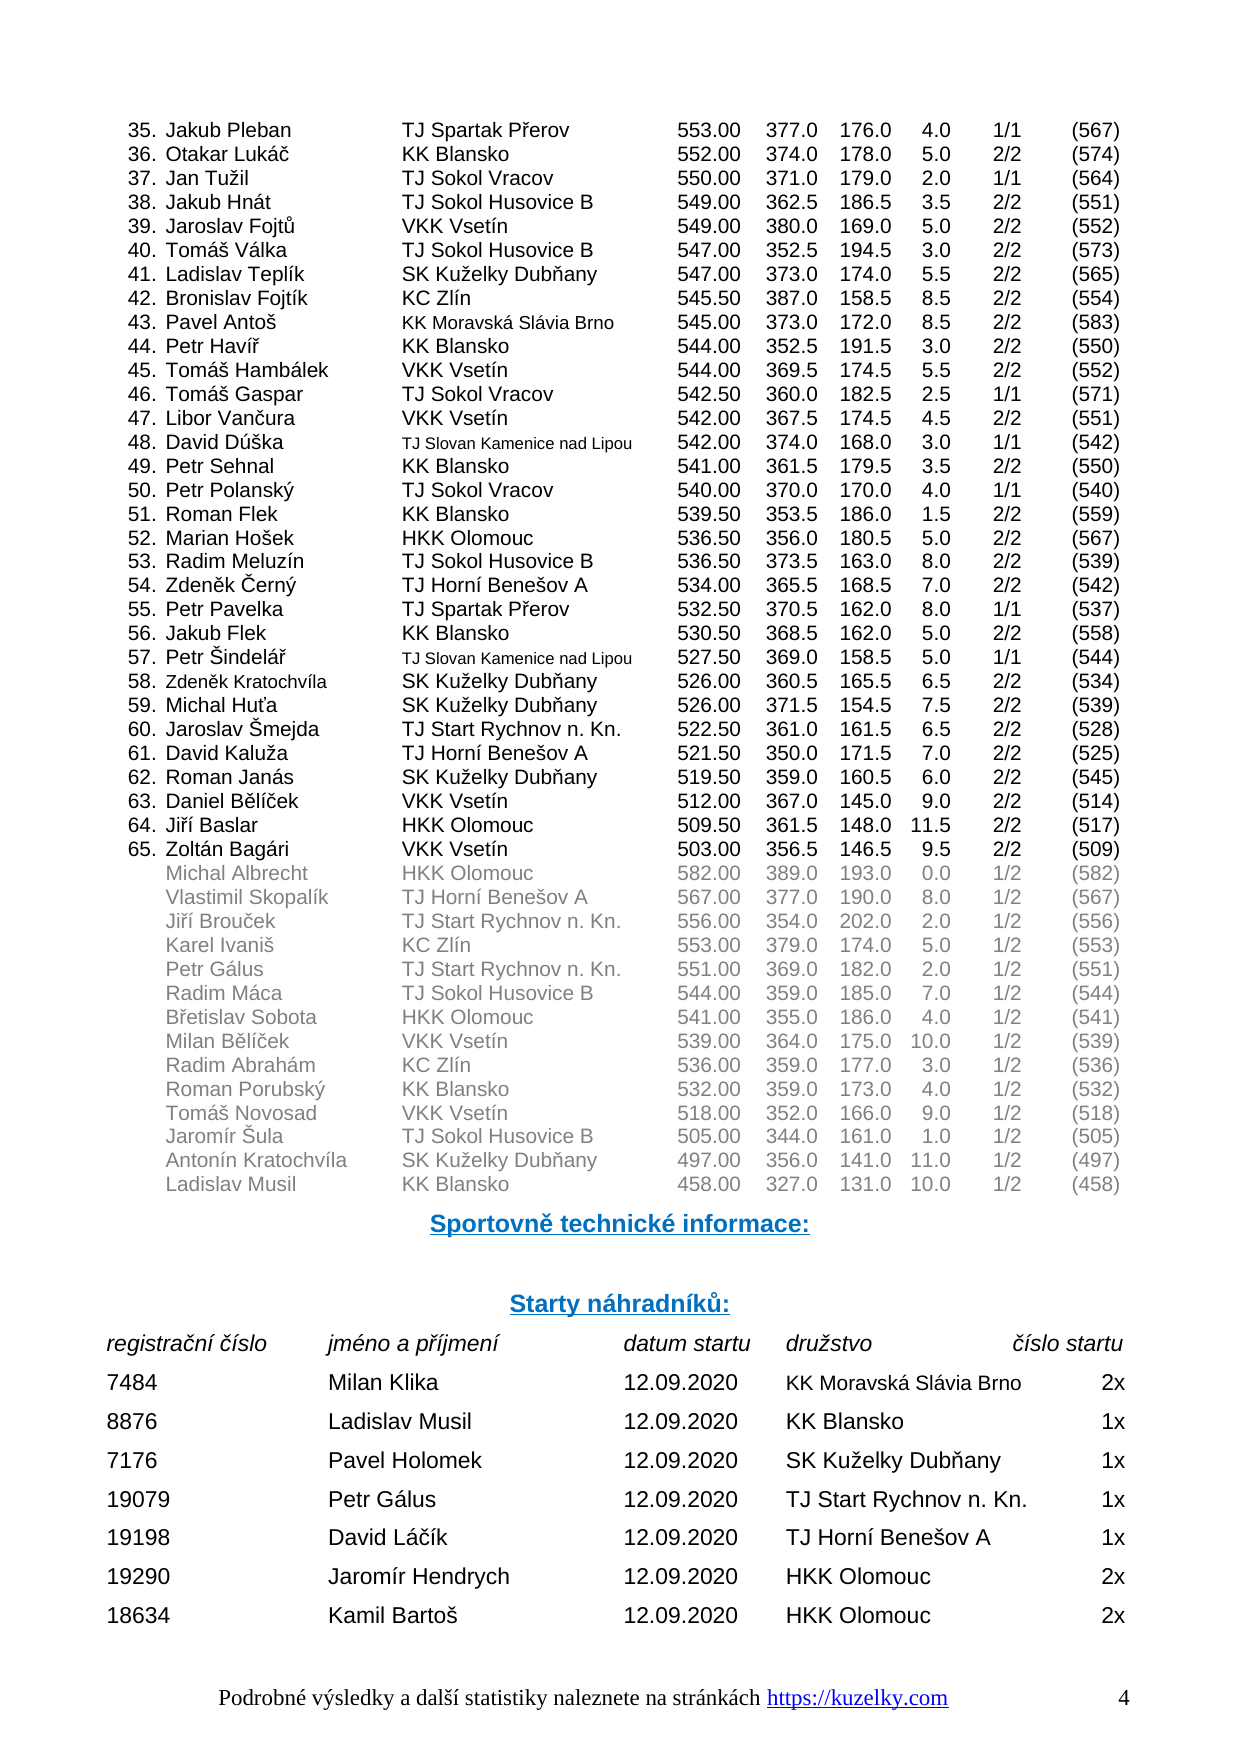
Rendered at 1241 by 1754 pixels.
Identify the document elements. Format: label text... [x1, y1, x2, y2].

text 55. Petr Pavelka TJ Spartak Přerov 532.50 370.5 162.0 8.0 1/1 (537) [106, 597, 1134, 621]
text Starty náhradníků: [94, 1289, 1145, 1318]
text Radim Abrahám KC Zlín 536.00 359.0 177.0 3.0 1/2 (536) [106, 1052, 1134, 1076]
text Milan Bělíček VKK Vsetín 539.00 364.0 175.0 10.0 1/2 (539) [106, 1028, 1134, 1052]
text 62. Roman Janás SK Kuželky Dubňany 519.50 359.0 160.5 6.0 2/2 (545) [106, 765, 1134, 789]
text Karel Ivaniš KC Zlín 553.00 379.0 174.0 5.0 1/2 (553) [106, 933, 1134, 957]
text Sportovně technické informace: [94, 1209, 1145, 1237]
text 57. Petr Šindelář TJ Slovan Kamenice nad Lipou 527.50 369.0 158.5 5.0 1/1 (544) [106, 645, 1134, 669]
text Jaromír Šula TJ Sokol Husovice B 505.00 344.0 161.0 1.0 1/2 (505) [106, 1124, 1134, 1148]
text Břetislav Sobota HKK Olomouc 541.00 355.0 186.0 4.0 1/2 (541) [106, 1004, 1134, 1028]
text 46. Tomáš Gaspar TJ Sokol Vracov 542.50 360.0 182.5 2.5 1/1 (571) [106, 382, 1134, 406]
text 53. Radim Meluzín TJ Sokol Husovice B 536.50 373.5 163.0 8.0 2/2 (539) [106, 549, 1134, 573]
text 19079 Petr Gálus 12.09.2020 TJ Start Rychnov n. Kn. 1x [106, 1486, 1134, 1512]
text 40. Tomáš Válka TJ Sokol Husovice B 547.00 352.5 194.5 3.0 2/2 (573) [106, 238, 1134, 262]
text 41. Ladislav Teplík SK Kuželky Dubňany 547.00 373.0 174.0 5.5 2/2 (565) [106, 262, 1134, 286]
text 7176 Pavel Holomek 12.09.2020 SK Kuželky Dubňany 1x [106, 1447, 1134, 1473]
text 51. Roman Flek KK Blansko 539.50 353.5 186.0 1.5 2/2 (559) [106, 501, 1134, 525]
text 64. Jiří Baslar HKK Olomouc 509.50 361.5 148.0 11.5 2/2 (517) [106, 813, 1134, 837]
text Petr Gálus TJ Start Rychnov n. Kn. 551.00 369.0 182.0 2.0 1/2 (551) [106, 957, 1134, 981]
text Antonín Kratochvíla SK Kuželky Dubňany 497.00 356.0 141.0 11.0 1/2 (497) [106, 1148, 1134, 1172]
text 8876 Ladislav Musil 12.09.2020 KK Blansko 1x [106, 1408, 1134, 1434]
text 42. Bronislav Fojtík KC Zlín 545.50 387.0 158.5 8.5 2/2 (554) [106, 286, 1134, 310]
text 45. Tomáš Hambálek VKK Vsetín 544.00 369.5 174.5 5.5 2/2 (552) [106, 358, 1134, 382]
text 52. Marian Hošek HKK Olomouc 536.50 356.0 180.5 5.0 2/2 (567) [106, 525, 1134, 549]
text 44. Petr Havíř KK Blansko 544.00 352.5 191.5 3.0 2/2 (550) [106, 334, 1134, 358]
text 38. Jakub Hnát TJ Sokol Husovice B 549.00 362.5 186.5 3.5 2/2 (551) [106, 190, 1134, 214]
text Ladislav Musil KK Blansko 458.00 327.0 131.0 10.0 1/2 (458) [106, 1172, 1134, 1196]
text 47. Libor Vančura VKK Vsetín 542.00 367.5 174.5 4.5 2/2 (551) [106, 406, 1134, 429]
text 59. Michal Huťa SK Kuželky Dubňany 526.00 371.5 154.5 7.5 2/2 (539) [106, 693, 1134, 717]
text 18634 Kamil Bartoš 12.09.2020 HKK Olomouc 2x [106, 1602, 1134, 1628]
text 36. Otakar Lukáč KK Blansko 552.00 374.0 178.0 5.0 2/2 (574) [106, 142, 1134, 166]
text 50. Petr Polanský TJ Sokol Vracov 540.00 370.0 170.0 4.0 1/1 (540) [106, 477, 1134, 501]
text 54. Zdeněk Černý TJ Horní Benešov A 534.00 365.5 168.5 7.0 2/2 (542) [106, 573, 1134, 597]
text 56. Jakub Flek KK Blansko 530.50 368.5 162.0 5.0 2/2 (558) [106, 621, 1134, 645]
text Jiří Brouček TJ Start Rychnov n. Kn. 556.00 354.0 202.0 2.0 1/2 (556) [106, 909, 1134, 933]
text Michal Albrecht HKK Olomouc 582.00 389.0 193.0 0.0 1/2 (582) [106, 861, 1134, 885]
text Tomáš Novosad VKK Vsetín 518.00 352.0 166.0 9.0 1/2 (518) [106, 1100, 1134, 1124]
text 37. Jan Tužil TJ Sokol Vracov 550.00 371.0 179.0 2.0 1/1 (564) [106, 166, 1134, 190]
text Roman Porubský KK Blansko 532.00 359.0 173.0 4.0 1/2 (532) [106, 1076, 1134, 1100]
text registrační číslo jméno a příjmení datum startu družstvo číslo startu [106, 1330, 1134, 1356]
text 19290 Jaromír Hendrych 12.09.2020 HKK Olomouc 2x [106, 1563, 1134, 1589]
text 19198 David Láčík 12.09.2020 TJ Horní Benešov A 1x [106, 1524, 1134, 1551]
text 39. Jaroslav Fojtů VKK Vsetín 549.00 380.0 169.0 5.0 2/2 (552) [106, 214, 1134, 238]
text 65. Zoltán Bagári VKK Vsetín 503.00 356.5 146.5 9.5 2/2 (509) [106, 837, 1134, 861]
text 61. David Kaluža TJ Horní Benešov A 521.50 350.0 171.5 7.0 2/2 (525) [106, 741, 1134, 765]
text 48. David Dúška TJ Slovan Kamenice nad Lipou 542.00 374.0 168.0 3.0 1/1 (542) [106, 429, 1134, 453]
text 35. Jakub Pleban TJ Spartak Přerov 553.00 377.0 176.0 4.0 1/1 (567) [106, 118, 1134, 142]
text 63. Daniel Bělíček VKK Vsetín 512.00 367.0 145.0 9.0 2/2 (514) [106, 789, 1134, 813]
text 60. Jaroslav Šmejda TJ Start Rychnov n. Kn. 522.50 361.0 161.5 6.5 2/2 (528) [106, 717, 1134, 741]
text 49. Petr Sehnal KK Blansko 541.00 361.5 179.5 3.5 2/2 (550) [106, 453, 1134, 477]
text Radim Máca TJ Sokol Husovice B 544.00 359.0 185.0 7.0 1/2 (544) [106, 981, 1134, 1004]
text Vlastimil Skopalík TJ Horní Benešov A 567.00 377.0 190.0 8.0 1/2 (567) [106, 885, 1134, 909]
text 7484 Milan Klika 12.09.2020 KK Moravská Slávia Brno 2x [106, 1369, 1134, 1395]
text 43. Pavel Antoš KK Moravská Slávia Brno 545.00 373.0 172.0 8.5 2/2 (583) [106, 310, 1134, 334]
text 58. Zdeněk Kratochvíla SK Kuželky Dubňany 526.00 360.5 165.5 6.5 2/2 (534) [106, 669, 1134, 693]
